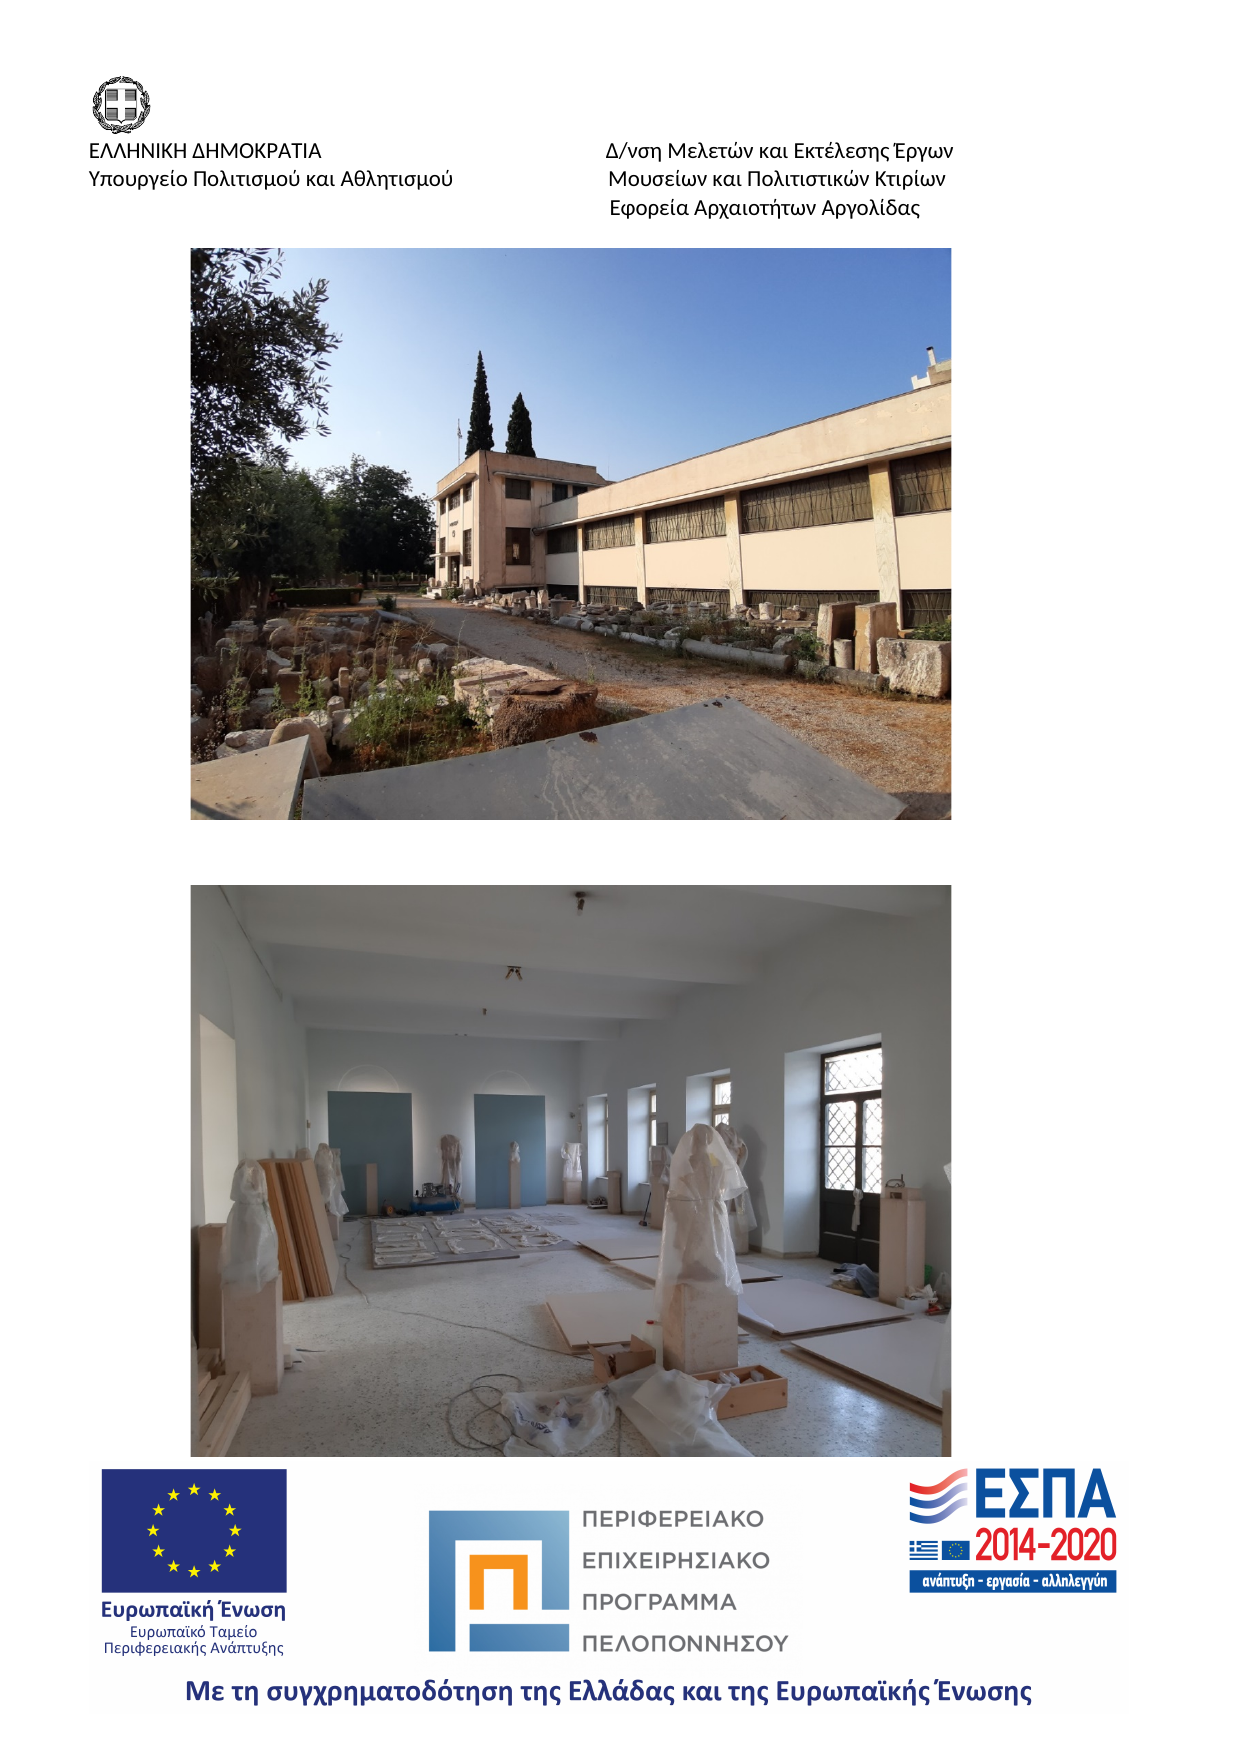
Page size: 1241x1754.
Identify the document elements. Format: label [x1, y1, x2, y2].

picture [190, 248, 952, 820]
picture [88, 73, 155, 137]
picture [190, 885, 952, 1457]
picture [88, 1461, 1130, 1714]
